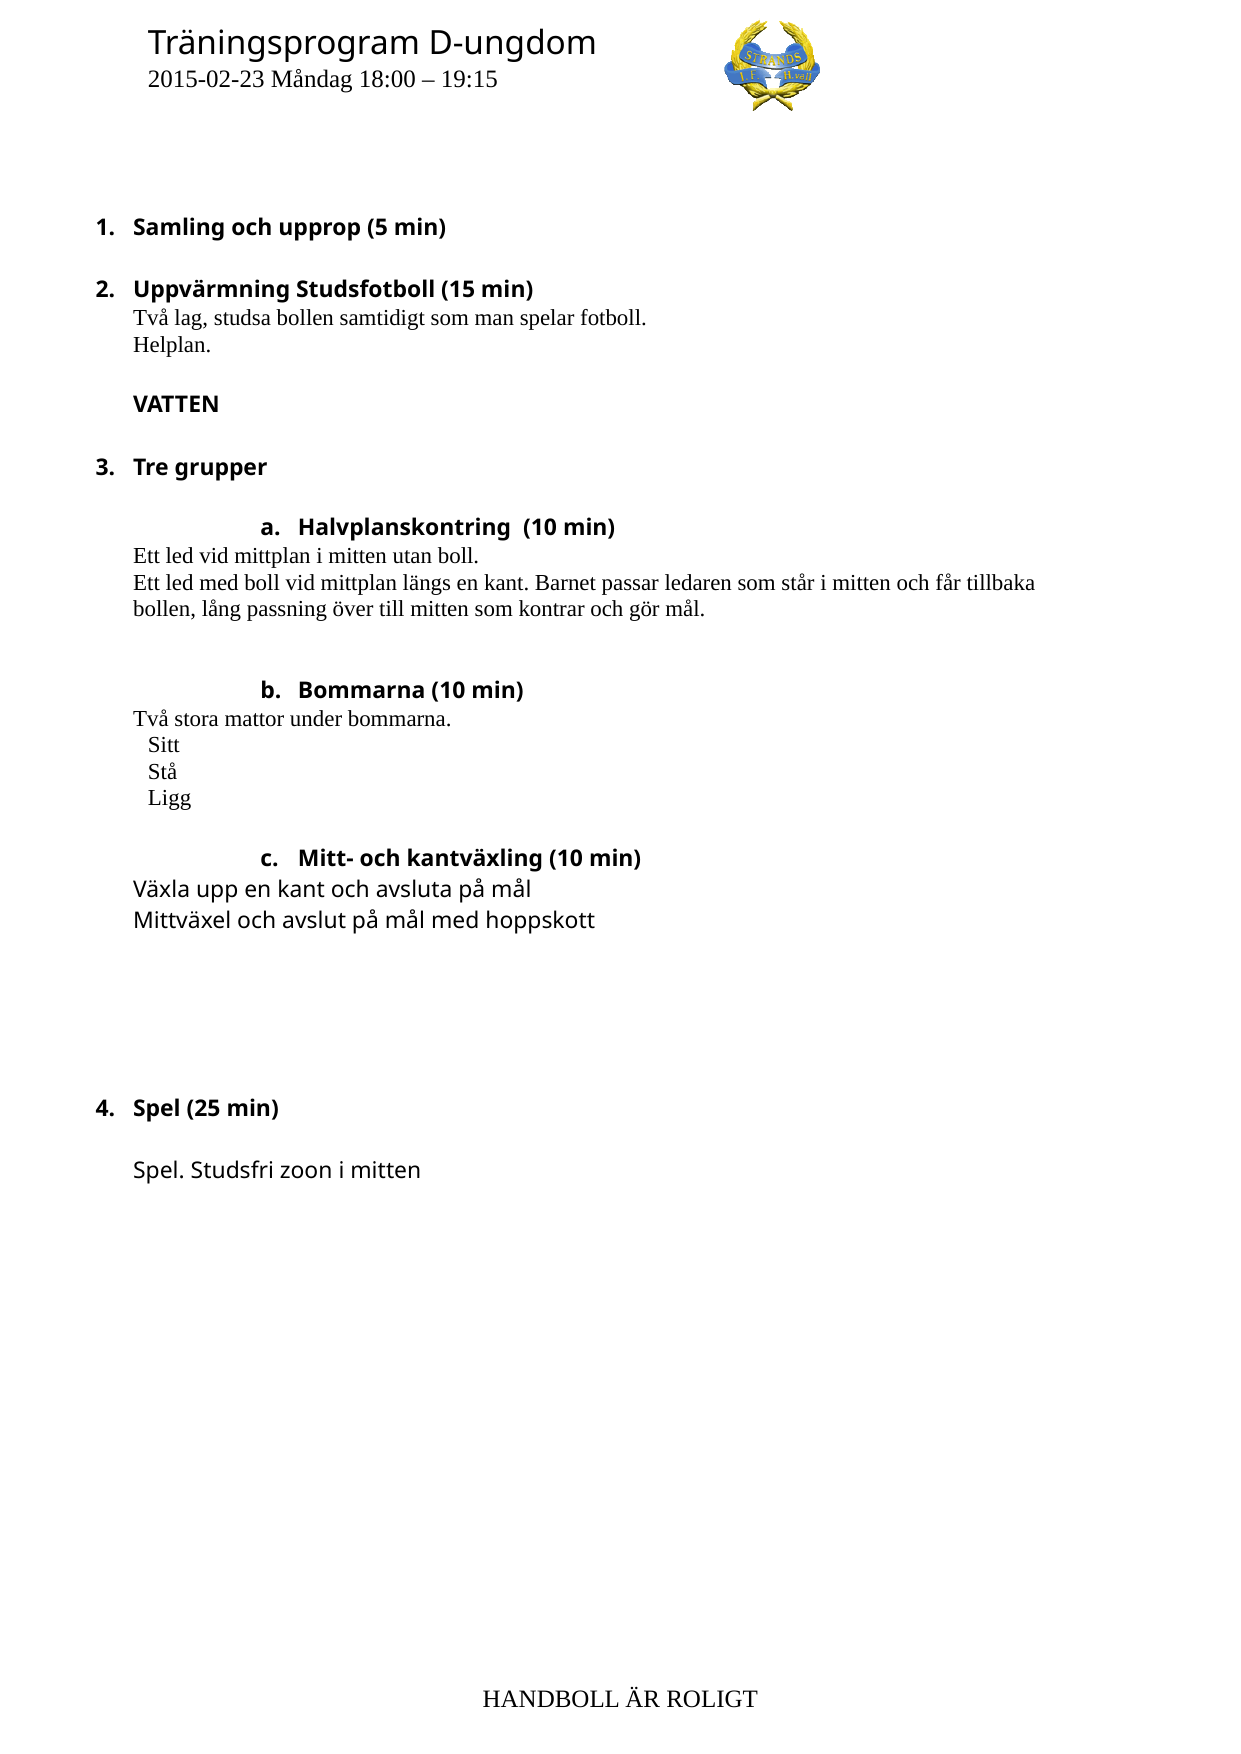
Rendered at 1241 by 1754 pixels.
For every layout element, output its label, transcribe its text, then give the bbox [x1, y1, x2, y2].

text Spel. Studsfri zoon i mitten [133, 1154, 1093, 1186]
list Sitt [133, 732, 1093, 758]
list Ett led med boll vid mittplan längs en kant. Barnet passar ledaren som står i mitten och får tillbaka bollen, lång passning över till mitten som kontrar och gör mål. [133, 568, 1093, 621]
list Bommarna (10 min) [260, 674, 1093, 705]
list Halvplanskontring (10 min) [260, 511, 1093, 542]
list Stå [133, 758, 1093, 784]
text Mittväxel och avslut på mål med hoppskott [133, 904, 1093, 936]
picture [724, 18, 820, 111]
list Helplan. [133, 331, 1093, 357]
list Två stora mattor under bommarna. [133, 705, 1093, 732]
list Ett led vid mittplan i mitten utan boll. [133, 542, 1093, 568]
list Mitt- och kantväxling (10 min) [260, 842, 1093, 873]
list Ligg [133, 784, 1093, 811]
list Uppvärmning Studsfotboll (15 min) [95, 273, 1093, 304]
list Samling och upprop (5 min) [95, 211, 1093, 242]
list Tre grupper [95, 451, 1093, 511]
list Två lag, studsa bollen samtidigt som man spelar fotboll. [133, 304, 1093, 331]
list Spel (25 min) [95, 1092, 1093, 1123]
text Växla upp en kant och avsluta på mål [133, 873, 1093, 904]
text VATTEN [133, 388, 1093, 420]
